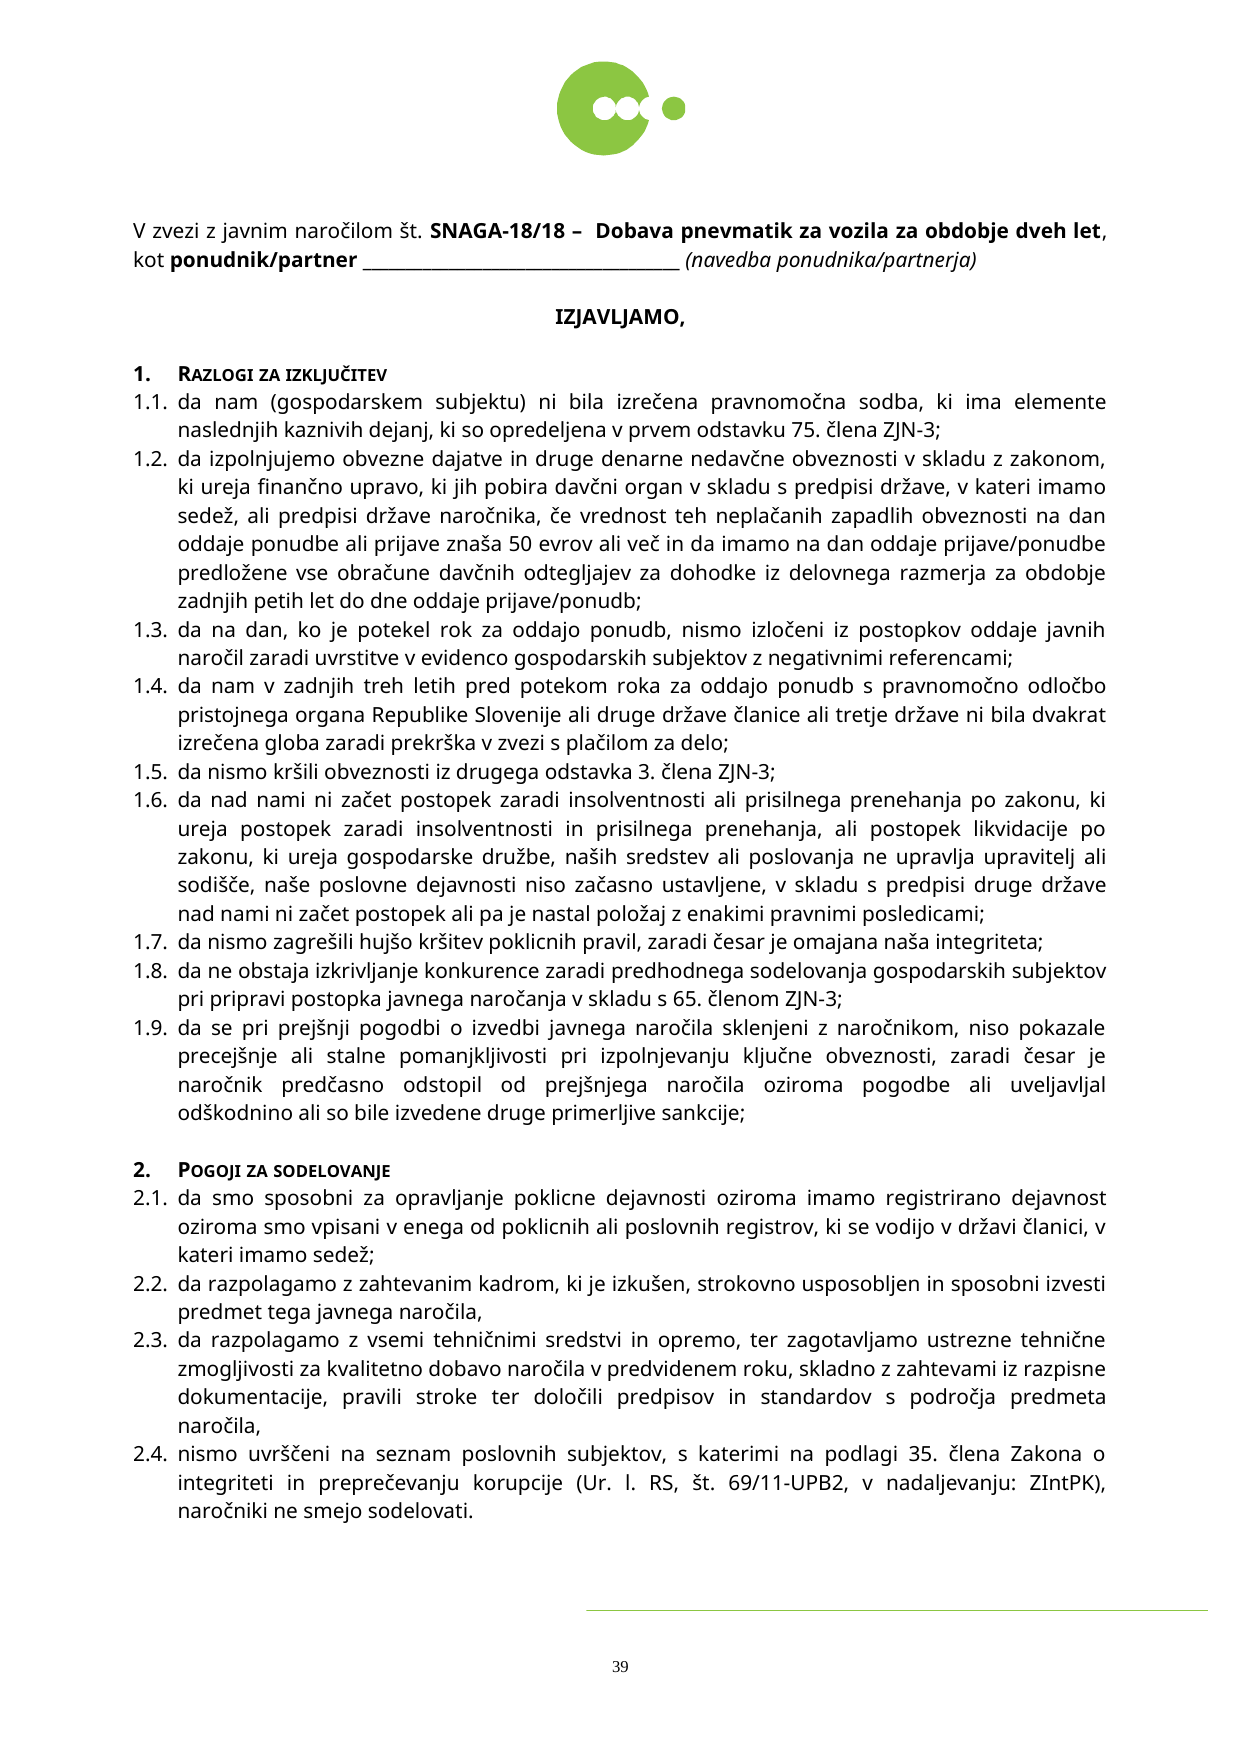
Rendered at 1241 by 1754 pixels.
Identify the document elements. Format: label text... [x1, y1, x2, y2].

list da razpolagamo z vsemi tehničnimi sredstvi in opremo, ter zagotavljamo ustrezne tehnične zmogljivosti za kvalitetno dobavo naročila v predvidenem roku, skladno z zahtevami iz razpisne dokumentacije, pravili stroke ter določili predpisov in standardov s področja predmeta naročila, [133, 1326, 1107, 1439]
list Razlogi za izključitev [133, 359, 1107, 387]
list da nismo kršili obveznosti iz drugega odstavka 3. člena ZJN-3; [133, 757, 1107, 785]
list da se pri prejšnji pogodbi o izvedbi javnega naročila sklenjeni z naročnikom, niso pokazale precejšnje ali stalne pomanjkljivosti pri izpolnjevanju ključne obveznosti, zaradi česar je naročnik predčasno odstopil od prejšnjega naročila oziroma pogodbe ali uveljavljal odškodnino ali so bile izvedene druge primerljive sankcije; [133, 1013, 1107, 1127]
list da smo sposobni za opravljanje poklicne dejavnosti oziroma imamo registrirano dejavnost oziroma smo vpisani v enega od poklicnih ali poslovnih registrov, ki se vodijo v državi članici, v kateri imamo sedež; [133, 1183, 1107, 1269]
text IZJAVLJAMO, [133, 302, 1107, 330]
list nismo uvrščeni na seznam poslovnih subjektov, s katerimi na podlagi 35. člena Zakona o integriteti in preprečevanju korupcije (Ur. l. RS, št. 69/11-UPB2, v nadaljevanju: ZIntPK), naročniki ne smejo sodelovati. [133, 1439, 1107, 1525]
text V zvezi z javnim naročilom št. SNAGA-18/18 – Dobava pnevmatik za vozila za obdobje dveh let, kot ponudnik/partner _____________________________________ (navedba ponudnika/partnerja) [133, 217, 1107, 273]
list da na dan, ko je potekel rok za oddajo ponudb, nismo izločeni iz postopkov oddaje javnih naročil zaradi uvrstitve v evidenco gospodarskih subjektov z negativnimi referencami; [133, 615, 1107, 672]
list da ne obstaja izkrivljanje konkurence zaradi predhodnega sodelovanja gospodarskih subjektov pri pripravi postopka javnega naročanja v skladu s 65. členom ZJN-3; [133, 956, 1107, 1013]
list da nad nami ni začet postopek zaradi insolventnosti ali prisilnega prenehanja po zakonu, ki ureja postopek zaradi insolventnosti in prisilnega prenehanja, ali postopek likvidacije po zakonu, ki ureja gospodarske družbe, naših sredstev ali poslovanja ne upravlja upravitelj ali sodišče, naše poslovne dejavnosti niso začasno ustavljene, v skladu s predpisi druge države nad nami ni začet postopek ali pa je nastal položaj z enakimi pravnimi posledicami; [133, 785, 1107, 927]
list da nam (gospodarskem subjektu) ni bila izrečena pravnomočna sodba, ki ima elemente naslednjih kaznivih dejanj, ki so opredeljena v prvem odstavku 75. člena ZJN-3; [133, 387, 1107, 444]
list Pogoji za sodelovanje [133, 1155, 1107, 1183]
list da nam v zadnjih treh letih pred potekom roka za oddajo ponudb s pravnomočno odločbo pristojnega organa Republike Slovenije ali druge države članice ali tretje države ni bila dvakrat izrečena globa zaradi prekrška v zvezi s plačilom za delo; [133, 672, 1107, 757]
list da razpolagamo z zahtevanim kadrom, ki je izkušen, strokovno usposobljen in sposobni izvesti predmet tega javnega naročila, [133, 1269, 1107, 1326]
list da izpolnjujemo obvezne dajatve in druge denarne nedavčne obveznosti v skladu z zakonom, ki ureja finančno upravo, ki jih pobira davčni organ v skladu s predpisi države, v kateri imamo sedež, ali predpisi države naročnika, če vrednost teh neplačanih zapadlih obveznosti na dan oddaje ponudbe ali prijave znaša 50 evrov ali več in da imamo na dan oddaje prijave/ponudbe predložene vse obračune davčnih odtegljajev za dohodke iz delovnega razmerja za obdobje zadnjih petih let do dne oddaje prijave/ponudb; [133, 444, 1107, 615]
list da nismo zagrešili hujšo kršitev poklicnih pravil, zaradi česar je omajana naša integriteta; [133, 927, 1107, 956]
